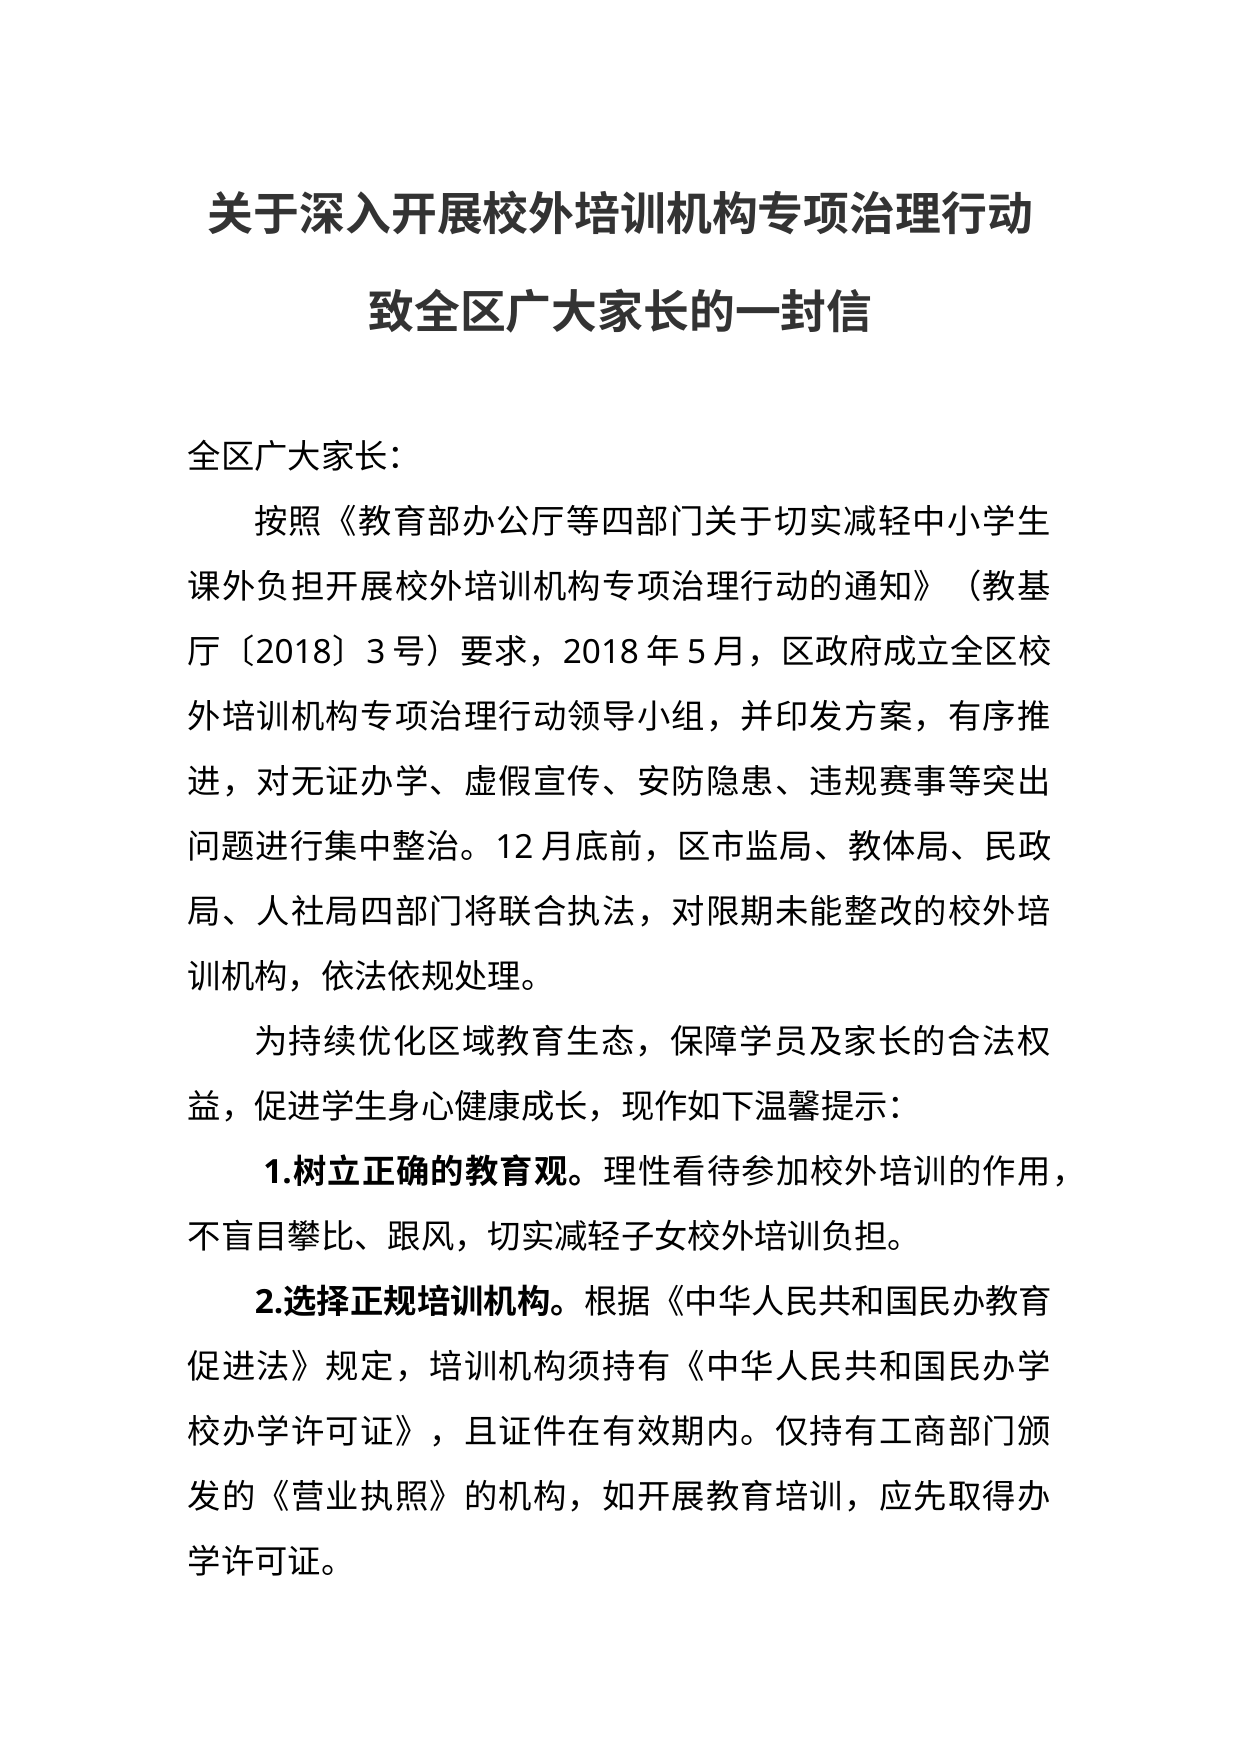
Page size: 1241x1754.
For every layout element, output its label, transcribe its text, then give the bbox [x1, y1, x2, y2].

text 1.树立正确的教育观。理性看待参加校外培训的作用，不盲目攀比、跟风，切实减轻子女校外培训负担。 [187, 1137, 1053, 1267]
text 关于深入开展校外培训机构专项治理行动致全区广大家长的一封信 [187, 162, 1053, 357]
text 为持续优化区域教育生态，保障学员及家长的合法权益，促进学生身心健康成长，现作如下温馨提示： [187, 1007, 1053, 1137]
text 2.选择正规培训机构。根据《中华人民共和国民办教育促进法》规定，培训机构须持有《中华人民共和国民办学校办学许可证》，且证件在有效期内。仅持有工商部门颁发的《营业执照》的机构，如开展教育培训，应先取得办学许可证。 [187, 1267, 1053, 1592]
text 全区广大家长： [187, 422, 1053, 487]
text 按照《教育部办公厅等四部门关于切实减轻中小学生课外负担开展校外培训机构专项治理行动的通知》（教基厅〔2018〕3号）要求，2018年5月，区政府成立全区校外培训机构专项治理行动领导小组，并印发方案，有序推进，对无证办学、虚假宣传、安防隐患、违规赛事等突出问题进行集中整治。12月底前，区市监局、教体局、民政局、人社局四部门将联合执法，对限期未能整改的校外培训机构，依法依规处理。 [187, 487, 1053, 1007]
